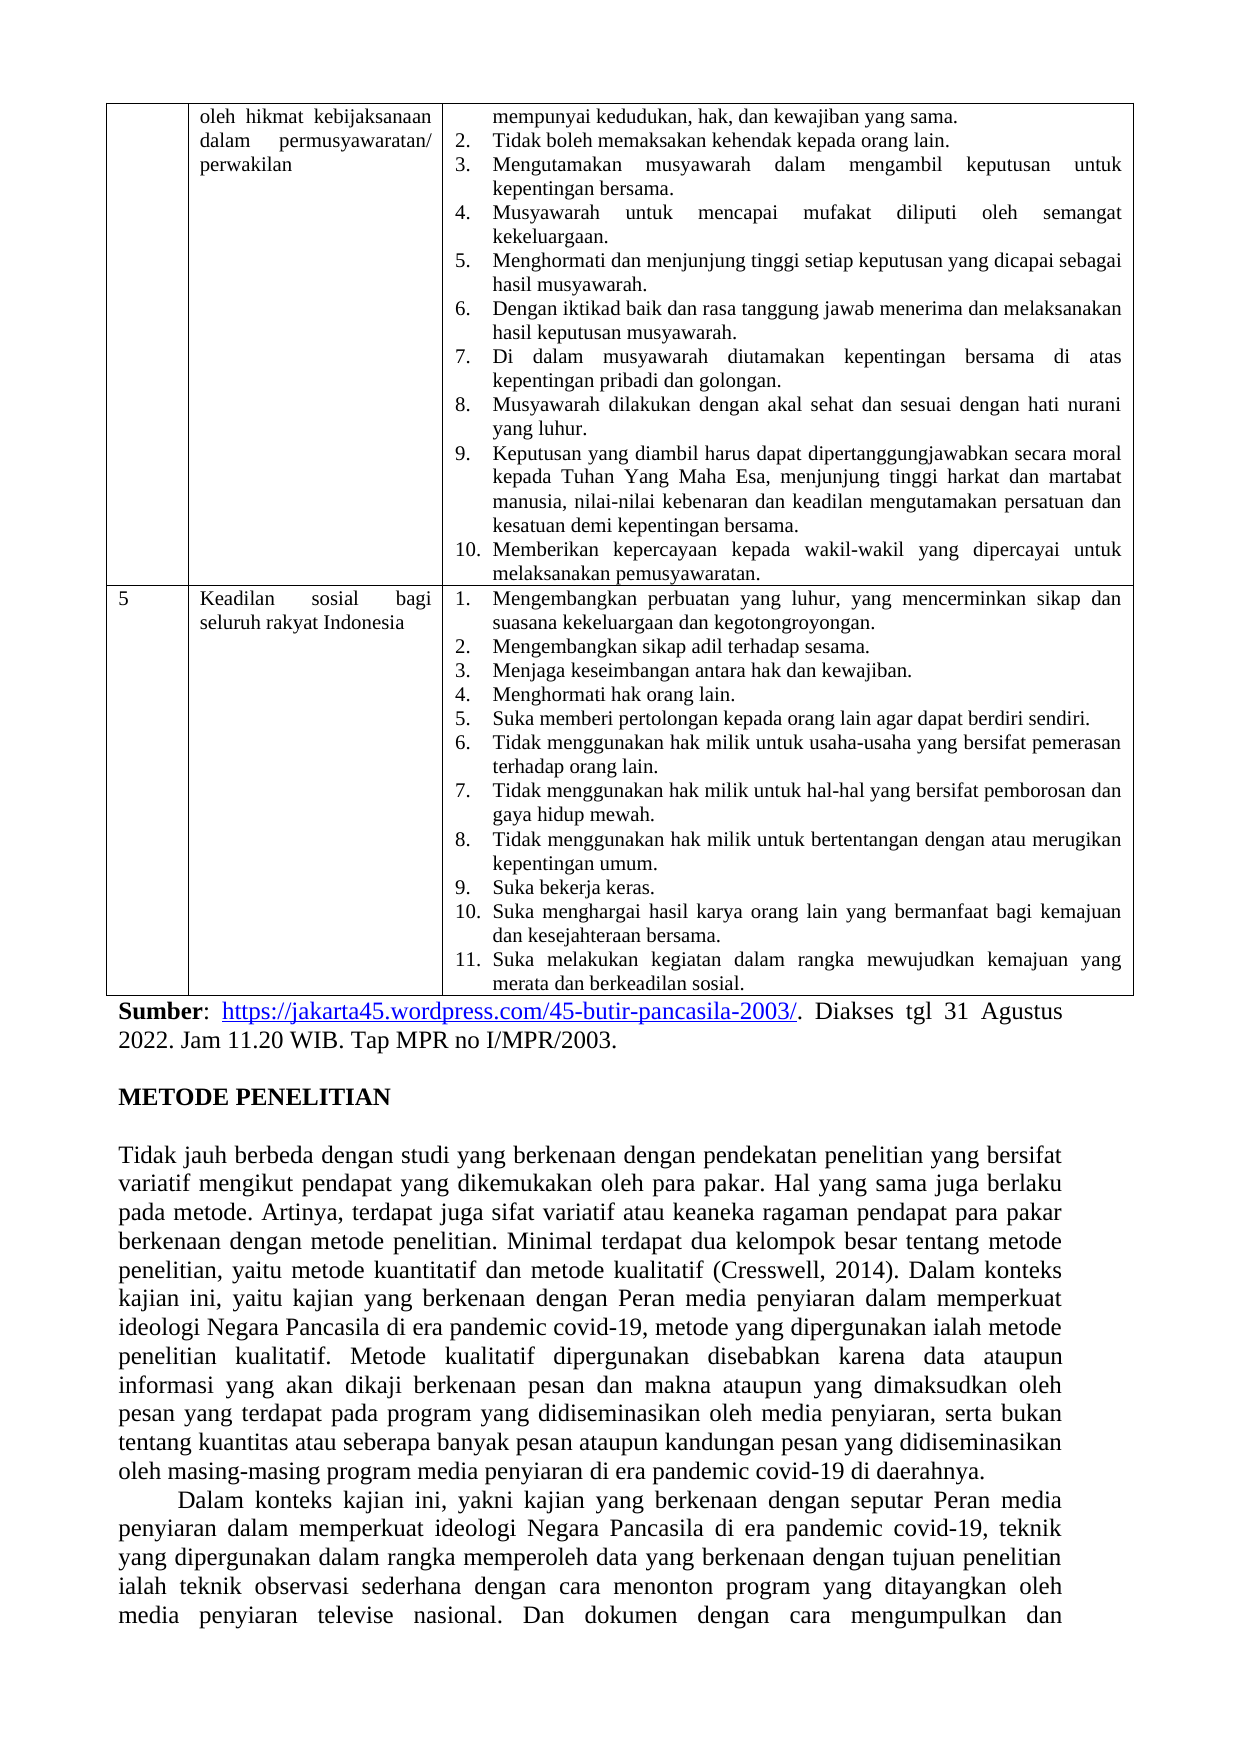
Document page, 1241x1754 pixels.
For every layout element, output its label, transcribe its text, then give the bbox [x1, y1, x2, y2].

text METODE PENELITIAN [118, 1082, 1063, 1111]
table_cell 4 [107, 104, 188, 585]
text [118, 1485, 1063, 1628]
text Tidak jauh berbeda dengan studi yang berkenaan dengan pendekatan penelitian yang bersifat variatif mengikut pendapat yang dikemukakan oleh para pakar. Hal yang sama juga berlaku pada metode. Artinya, terdapat juga sifat variatif atau keaneka ragaman pendapat para pakar berkenaan dengan metode penelitian. Minimal terdapat dua kelompok besar tentang metode penelitian, yaitu metode kuantitatif dan metode kualitatif (Cresswell, 2014). Dalam konteks kajian ini, yaitu kajian yang berkenaan dengan Peran media penyiaran dalam memperkuat ideologi Negara Pancasila di era pandemic covid-19, metode yang dipergunakan ialah metode penelitian kualitatif. Metode kualitatif dipergunakan disebabkan karena data ataupun informasi yang akan dikaji berkenaan pesan dan makna ataupun yang dimaksudkan oleh pesan yang terdapat pada program yang didiseminasikan oleh media penyiaran, serta bukan tentang kuantitas atau seberapa banyak pesan ataupun kandungan pesan yang didiseminasikan oleh masing-masing program media penyiaran di era pandemic covid-19 di daerahnya. [118, 1140, 1063, 1485]
table_cell Keadilan sosial bagi seluruh rakyat Indonesia [189, 586, 442, 995]
text Sumber: https://jakarta45.wordpress.com/45-butir-pancasila-2003/. Diakses tgl 31 Agustus 2022. Jam 11.20 WIB. Tap MPR no I/MPR/2003. [118, 996, 1063, 1053]
table_cell 5 [107, 586, 188, 995]
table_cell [189, 104, 442, 585]
table_cell Mengembangkan perbuatan yang luhur, yang mencerminkan sikap dan suasana kekeluargaan dan kegotongroyongan. Mengembangkan sikap adil terhadap sesama. Menjaga keseimbangan antara hak dan kewajiban. Menghormati hak orang lain. Suka memberi pertolongan kepada orang lain agar dapat berdiri sendiri. Tidak menggunakan hak milik untuk usaha-usaha yang bersifat pemerasan terhadap orang lain. Tidak menggunakan hak milik untuk hal-hal yang bersifat pemborosan dan gaya hidup mewah. Tidak menggunakan hak milik untuk bertentangan dengan atau merugikan kepentingan umum. Suka bekerja keras. Suka menghargai hasil karya orang lain yang bermanfaat bagi kemajuan dan kesejahteraan bersama. Suka melakukan kegiatan dalam rangka mewujudkan kemajuan yang merata dan berkeadilan sosial. [443, 586, 1133, 995]
